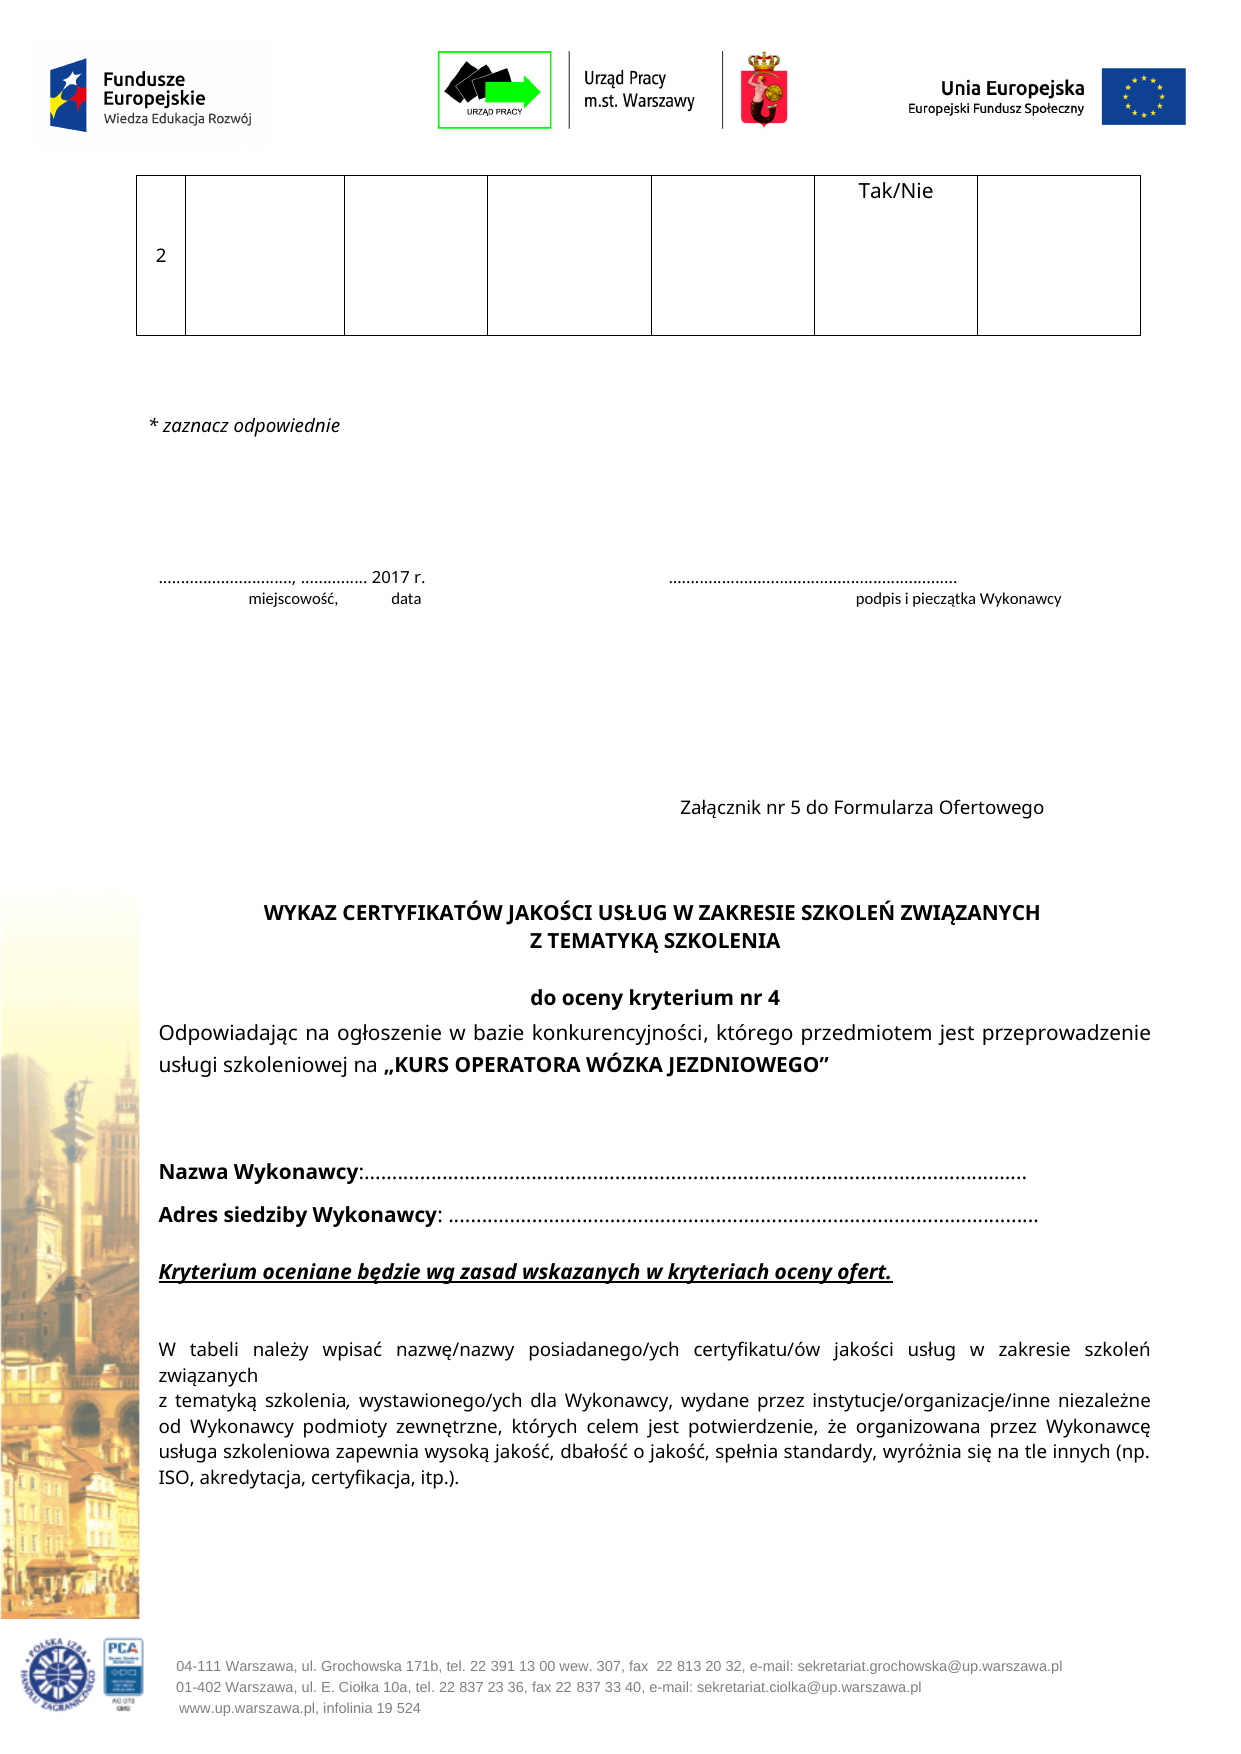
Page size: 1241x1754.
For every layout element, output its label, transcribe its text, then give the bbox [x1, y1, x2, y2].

text Adres siedziby Wykonawcy: .......................................................................................................... [148, 1200, 1152, 1228]
picture [889, 48, 1203, 144]
text do oceny kryterium nr 4 [148, 983, 1152, 1012]
picture [429, 43, 794, 139]
text Kryterium oceniane będzie wg zasad wskazanych w kryteriach oceny ofert. [148, 1257, 1152, 1285]
text WYKAZ CERTYFIKATÓW JAKOŚCI USŁUG W ZAKRESIE SZKOLEŃ ZWIĄZANYCH Z TEMATYKĄ SZKOLENIA [148, 898, 1152, 955]
table_cell [488, 176, 651, 335]
text Nazwa Wykonawcy:....................................................................................................................... [148, 1157, 1152, 1186]
text W tabeli należy wpisać nazwę/nazwy posiadanego/ych certyfikatu/ów jakości usług w zakresie szkoleń związanych z tematyką szkolenia, wystawionego/ych dla Wykonawcy, wydane przez instytucje/organizacje/inne niezależne od Wykonawcy podmioty zewnętrzne, których celem jest potwierdzenie, że organizowana przez Wykonawcę usługa szkoleniowa zapewnia wysoką jakość, dbałość o jakość, spełnia standardy, wyróżnia się na tle innych (np. ISO, akredytacja, certyfikacja, itp.). [148, 1337, 1152, 1490]
text Odpowiadając na ogłoszenie w bazie konkurencyjności, którego przedmiotem jest przeprowadzenie usługi szkoleniowej na „KURS OPERATORA WÓZKA JEZDNIOWEGO” [148, 1018, 1152, 1079]
text miejscowość, data podpis i pieczątka Wykonawcy [148, 588, 1152, 608]
text Załącznik nr 5 do Formularza Ofertowego [148, 794, 1152, 819]
table_cell Tak/Nie [815, 176, 977, 335]
table_cell [978, 176, 1140, 335]
table_cell [186, 176, 344, 335]
picture [0, 523, 140, 1620]
text .............................., ............... 2017 r. ….............................................................. [148, 566, 1152, 588]
picture [32, 40, 269, 150]
table_cell [345, 176, 487, 335]
table_cell [652, 176, 814, 335]
table_cell 2 [137, 176, 185, 335]
text * zaznacz odpowiednie [148, 412, 1152, 438]
